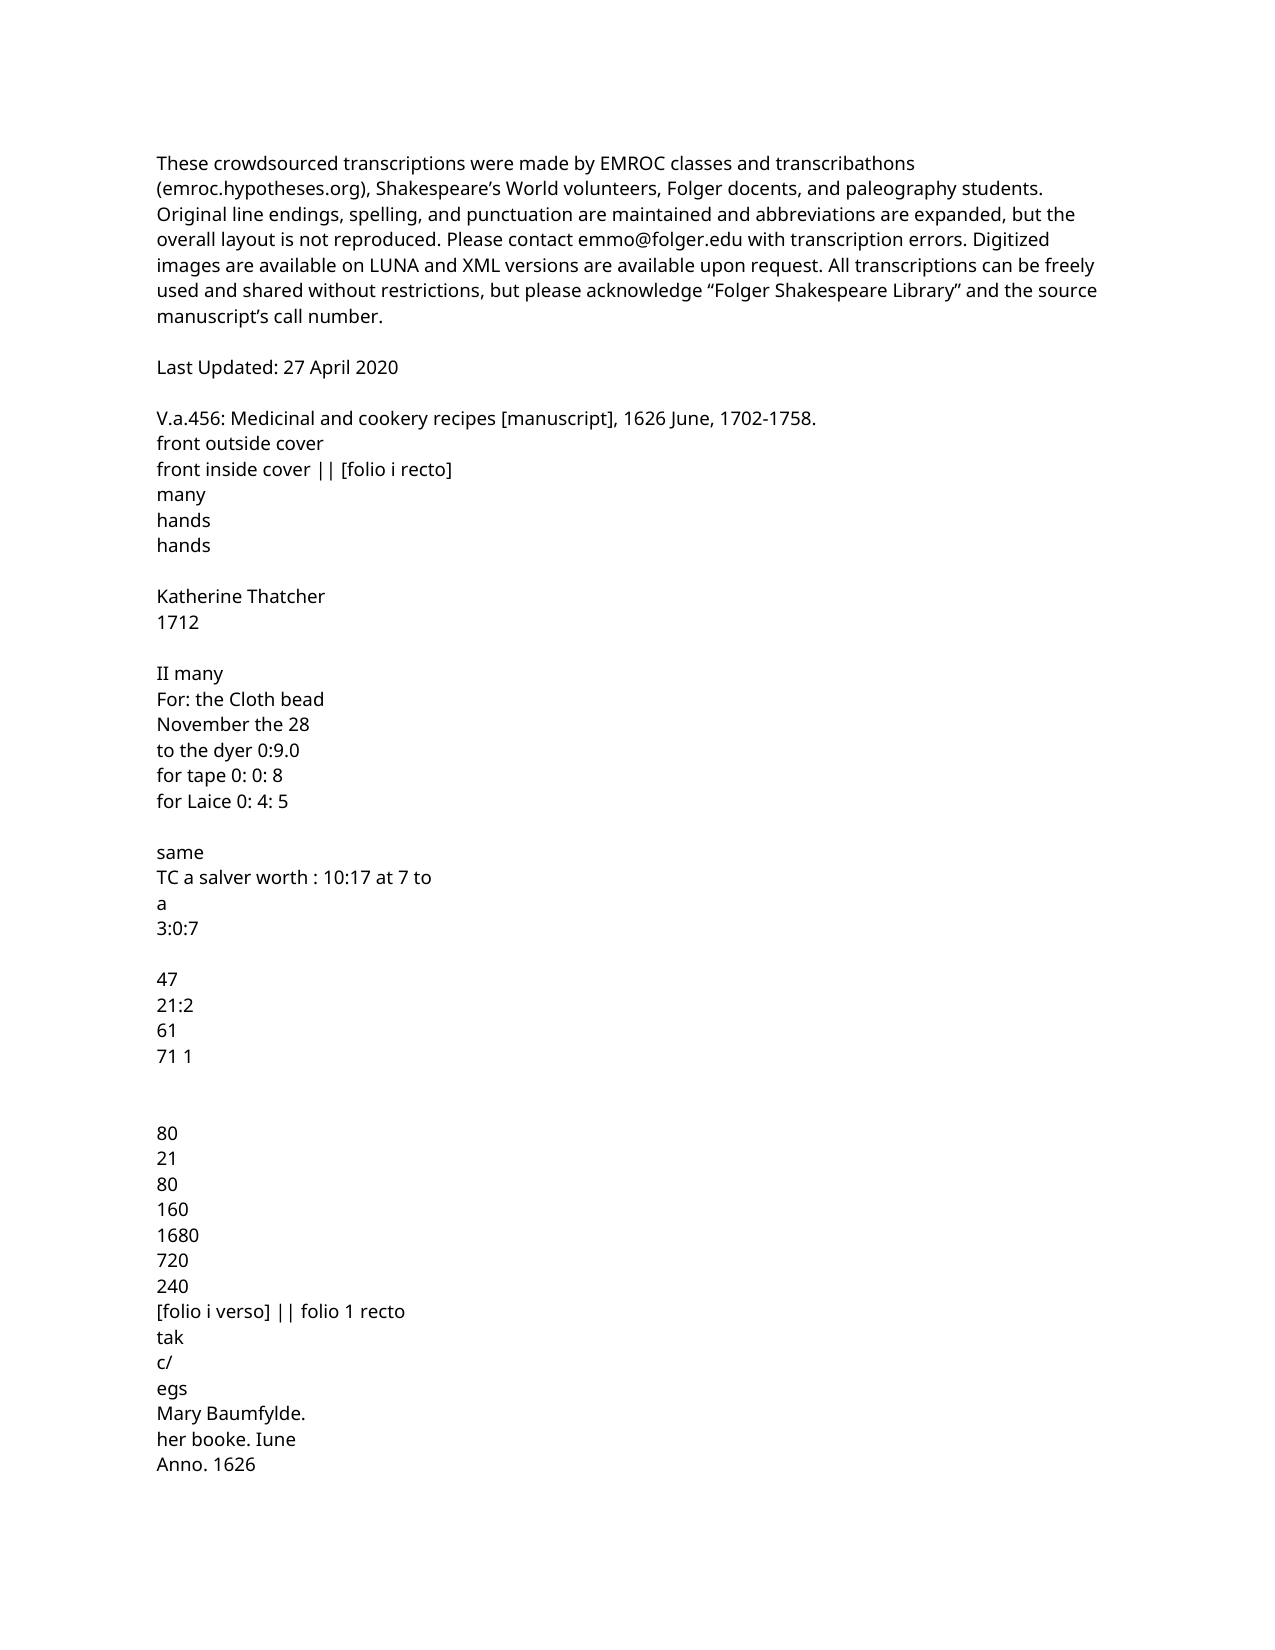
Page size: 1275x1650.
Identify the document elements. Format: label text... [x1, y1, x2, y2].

text 71 1 [156, 1043, 1118, 1069]
text 160 [156, 1196, 1118, 1222]
text a [156, 890, 1118, 916]
text tak [156, 1324, 1118, 1349]
text 1712 [156, 609, 1118, 635]
text same [156, 839, 1118, 864]
text 47 [156, 967, 1118, 992]
text These crowdsourced transcriptions were made by EMROC classes and transcribathons (emroc.hypotheses.org), Shakespeare’s World volunteers, Folger docents, and paleography students. Original line endings, spelling, and punctuation are maintained and abbreviations are expanded, but the overall layout is not reproduced. Please contact emmo@folger.edu with transcription errors. Digitized images are available on LUNA and XML versions are available upon request. All transcriptions can be freely used and shared without restrictions, but please acknowledge “Folger Shakespeare Library” and the source manuscript’s call number. [156, 150, 1118, 329]
text front outside cover [156, 431, 1118, 456]
text 80 [156, 1120, 1118, 1145]
text egs [156, 1375, 1118, 1401]
text 21 [156, 1145, 1118, 1171]
text 3:0:7 [156, 916, 1118, 941]
text hands [156, 533, 1118, 558]
text for tape 0: 0: 8 [156, 762, 1118, 788]
text c/ [156, 1349, 1118, 1375]
text many [156, 482, 1118, 507]
text front inside cover || [folio i recto] [156, 456, 1118, 482]
text hands [156, 507, 1118, 533]
text 720 [156, 1247, 1118, 1273]
text For: the Cloth bead [156, 686, 1118, 711]
text November the 28 [156, 711, 1118, 737]
text TC a salver worth : 10:17 at 7 to [156, 864, 1118, 890]
text 1680 [156, 1222, 1118, 1247]
text Katherine Thatcher [156, 584, 1118, 609]
text II many [156, 660, 1118, 686]
text 240 [156, 1273, 1118, 1298]
text Mary Baumfylde. [156, 1401, 1118, 1426]
text for Laice 0: 4: 5 [156, 788, 1118, 813]
text Last Updated: 27 April 2020 [156, 354, 1118, 380]
text 61 [156, 1018, 1118, 1043]
text V.a.456: Medicinal and cookery recipes [manuscript], 1626 June, 1702-1758. [156, 405, 1118, 431]
text to the dyer 0:9.0 [156, 737, 1118, 762]
text her booke. Iune [156, 1426, 1118, 1452]
text [folio i verso] || folio 1 recto [156, 1298, 1118, 1324]
text 80 [156, 1171, 1118, 1196]
text 21:2 [156, 992, 1118, 1018]
text Anno. 1626 [156, 1452, 1118, 1477]
